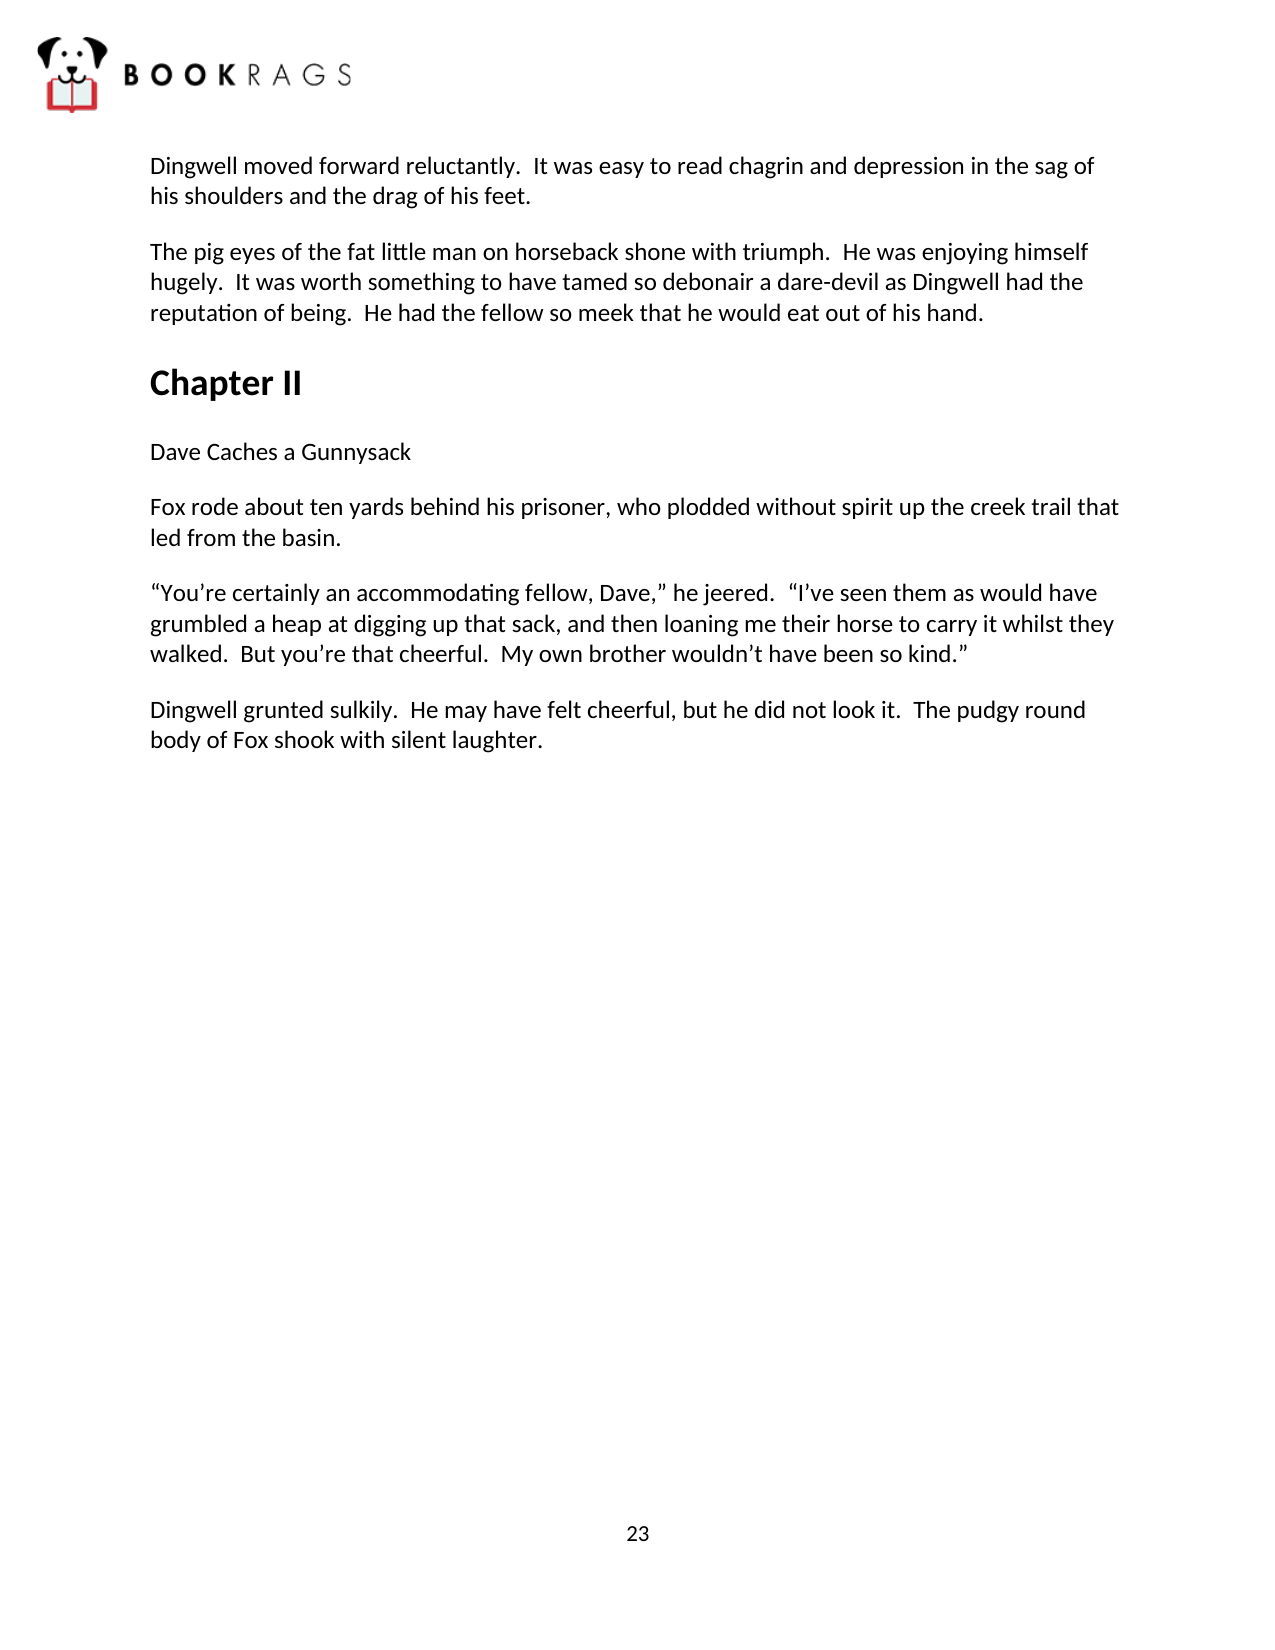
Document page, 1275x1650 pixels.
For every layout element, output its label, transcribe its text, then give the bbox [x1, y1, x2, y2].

text Dave Caches a Gunnysack [150, 436, 1125, 466]
text Chapter II [150, 359, 1125, 404]
text Dingwell moved forward reluctantly. It was easy to read chagrin and depression in the sag of his shoulders and the drag of his feet. [150, 150, 1125, 211]
picture [37, 37, 351, 113]
text Fox rode about ten yards behind his prisoner, who plodded without spirit up the creek trail that led from the basin. [150, 491, 1125, 552]
text Dingwell grunted sulkily. He may have felt cheerful, but he did not look it. The pudgy round body of Fox shook with silent laughter. [150, 694, 1125, 755]
text The pig eyes of the fat little man on horseback shone with triumph. He was enjoying himself hugely. It was worth something to have tamed so debonair a dare-devil as Dingwell had the reputation of being. He had the fellow so meek that he would eat out of his hand. [150, 236, 1125, 328]
text “You’re certainly an accommodating fellow, Dave,” he jeered. “I’ve seen them as would have grumbled a heap at digging up that sack, and then loaning me their horse to carry it whilst they walked. But you’re that cheerful. My own brother wouldn’t have been so kind.” [150, 577, 1125, 669]
